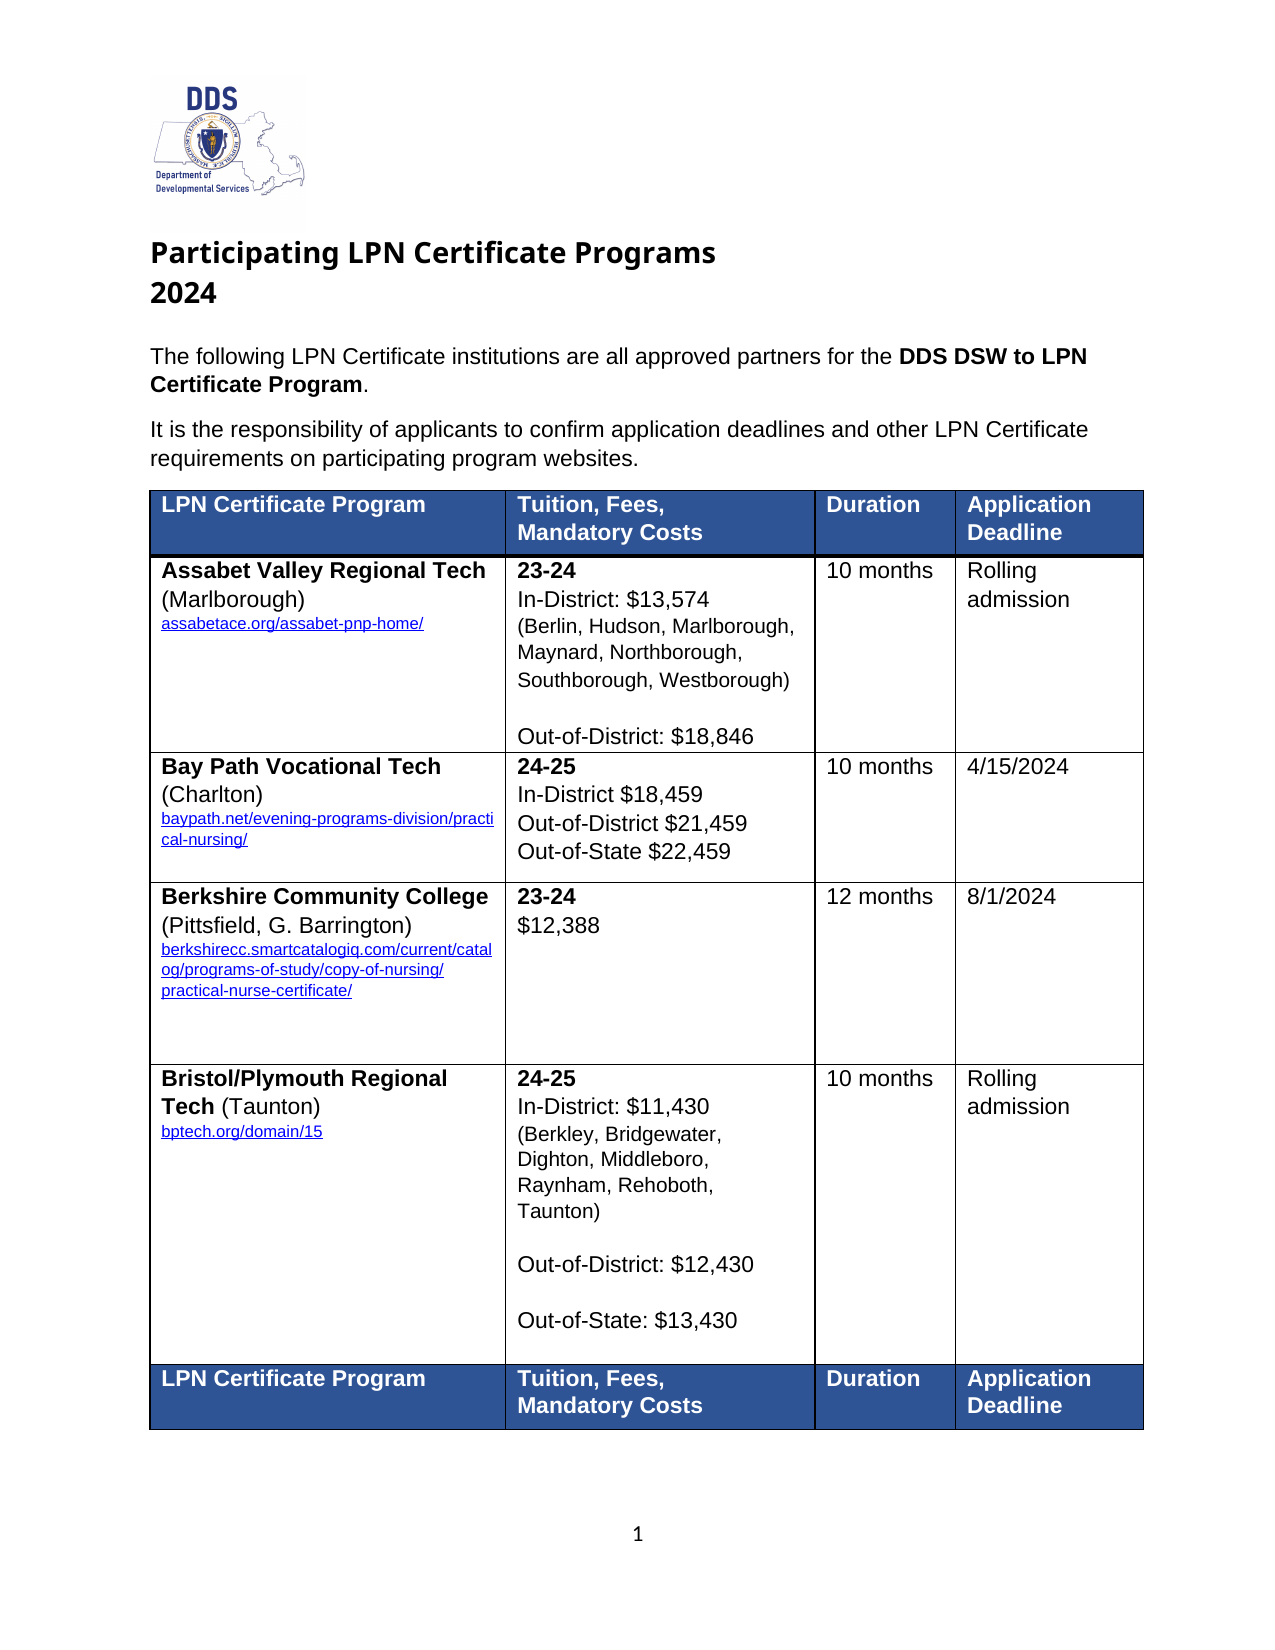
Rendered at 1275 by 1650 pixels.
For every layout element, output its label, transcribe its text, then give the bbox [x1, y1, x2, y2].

table_header Duration [816, 491, 955, 554]
text It is the responsibility of applicants to confirm application deadlines and other LPN Certificate requirements on participating program websites. [150, 416, 1125, 471]
table_cell 10 months [816, 753, 955, 882]
table_cell Assabet Valley Regional Tech (Marlborough) assabetace.org/assabet-pnp-home/ [151, 558, 505, 752]
table_cell Tuition, Fees, Mandatory Costs [506, 1365, 814, 1429]
table_cell Rolling admission [956, 1065, 1143, 1364]
table_cell Bristol/Plymouth Regional Tech (Taunton) bptech.org/domain/15 [151, 1065, 505, 1364]
table_header LPN Certificate Program [151, 491, 505, 554]
table_cell 23-24 In-District: $13,574 (Berlin, Hudson, Marlborough, Maynard, Northborough, Southborough, Westborough) Out-of-District: $18,846 [506, 558, 814, 752]
table_cell Bay Path Vocational Tech (Charlton) baypath.net/evening-programs-division/practical-nursing/ [151, 753, 505, 882]
table_cell 23-24 $12,388 [506, 883, 814, 1063]
table_cell Rolling admission [956, 558, 1143, 752]
table_header Application Deadline [956, 491, 1143, 554]
table_cell LPN Certificate Program [151, 1365, 505, 1429]
table_cell 8/1/2024 [956, 883, 1143, 1063]
table_cell 12 months [816, 883, 955, 1063]
table_cell Berkshire Community College (Pittsfield, G. Barrington) berkshirecc.smartcatalogiq.com/current/catalog/programs-of-study/copy-of-nursing/practical-nurse-certificate/ [151, 883, 505, 1063]
table_cell Duration [816, 1365, 955, 1429]
picture [150, 75, 308, 233]
table_cell 4/15/2024 [956, 753, 1143, 882]
table_cell 10 months [816, 558, 955, 752]
table_cell 10 months [816, 1065, 955, 1364]
table_header Tuition, Fees, Mandatory Costs [506, 491, 814, 554]
table_cell Application Deadline [956, 1365, 1143, 1429]
table_cell 24-25 In-District $18,459 Out-of-District $21,459 Out-of-State $22,459 [506, 753, 814, 882]
text The following LPN Certificate institutions are all approved partners for the DDS DSW to LPN Certificate Program. [150, 343, 1125, 397]
table_cell 24-25 In-District: $11,430 (Berkley, Bridgewater, Dighton, Middleboro, Raynham, Rehoboth, Taunton) Out-of-District: $12,430 Out-of-State: $13,430 [506, 1065, 814, 1364]
